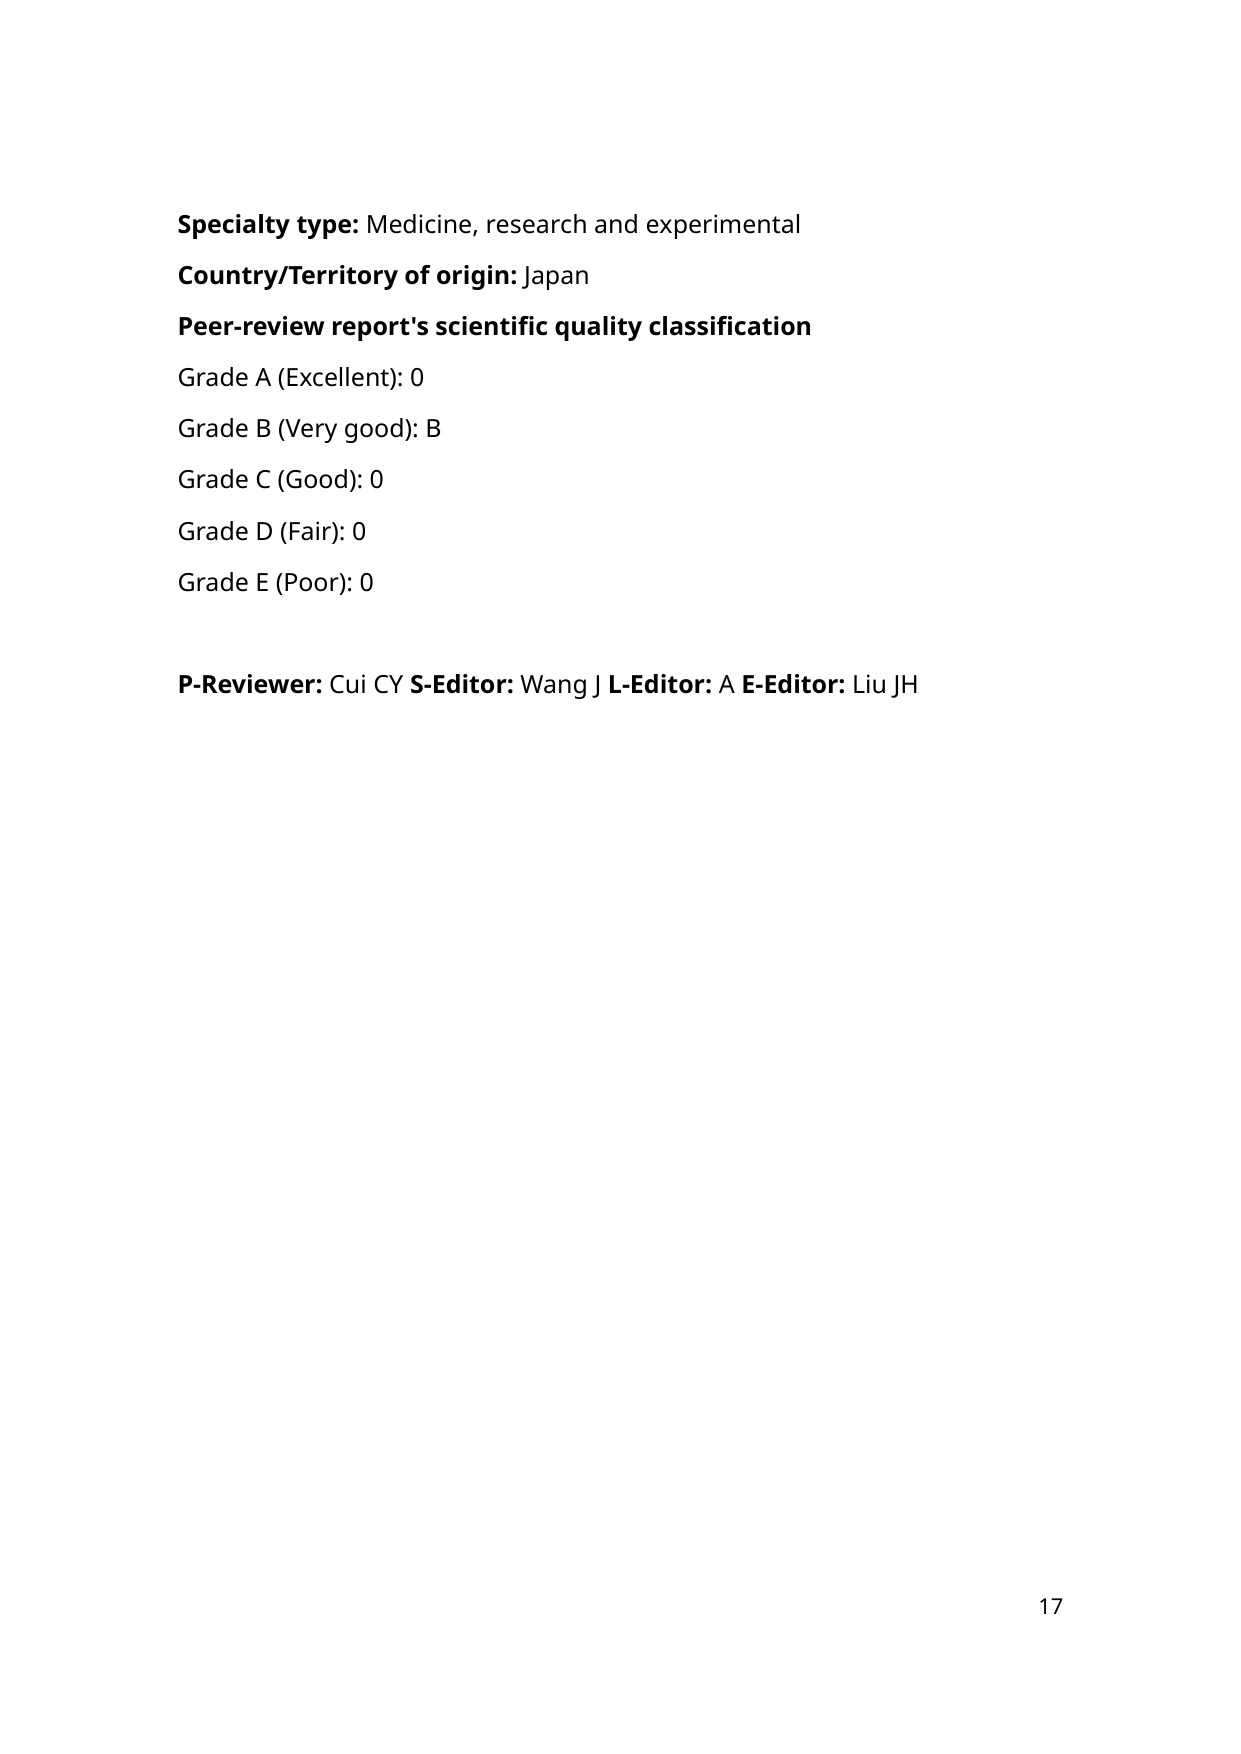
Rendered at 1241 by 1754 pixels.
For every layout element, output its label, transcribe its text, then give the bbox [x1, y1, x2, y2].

text Peer-review report's scientific quality classification [177, 309, 1063, 343]
text Grade B (Very good): B [177, 411, 1063, 445]
text P-Reviewer: Cui CY S-Editor: Wang J L-Editor: A E-Editor: Liu JH [177, 666, 1063, 700]
text Grade D (Fair): 0 [177, 513, 1063, 547]
text Specialty type: Medicine, research and experimental [177, 207, 1063, 241]
text Grade C (Good): 0 [177, 462, 1063, 496]
text Grade E (Poor): 0 [177, 564, 1063, 598]
text Grade A (Excellent): 0 [177, 360, 1063, 394]
text Country/Territory of origin: Japan [177, 258, 1063, 292]
